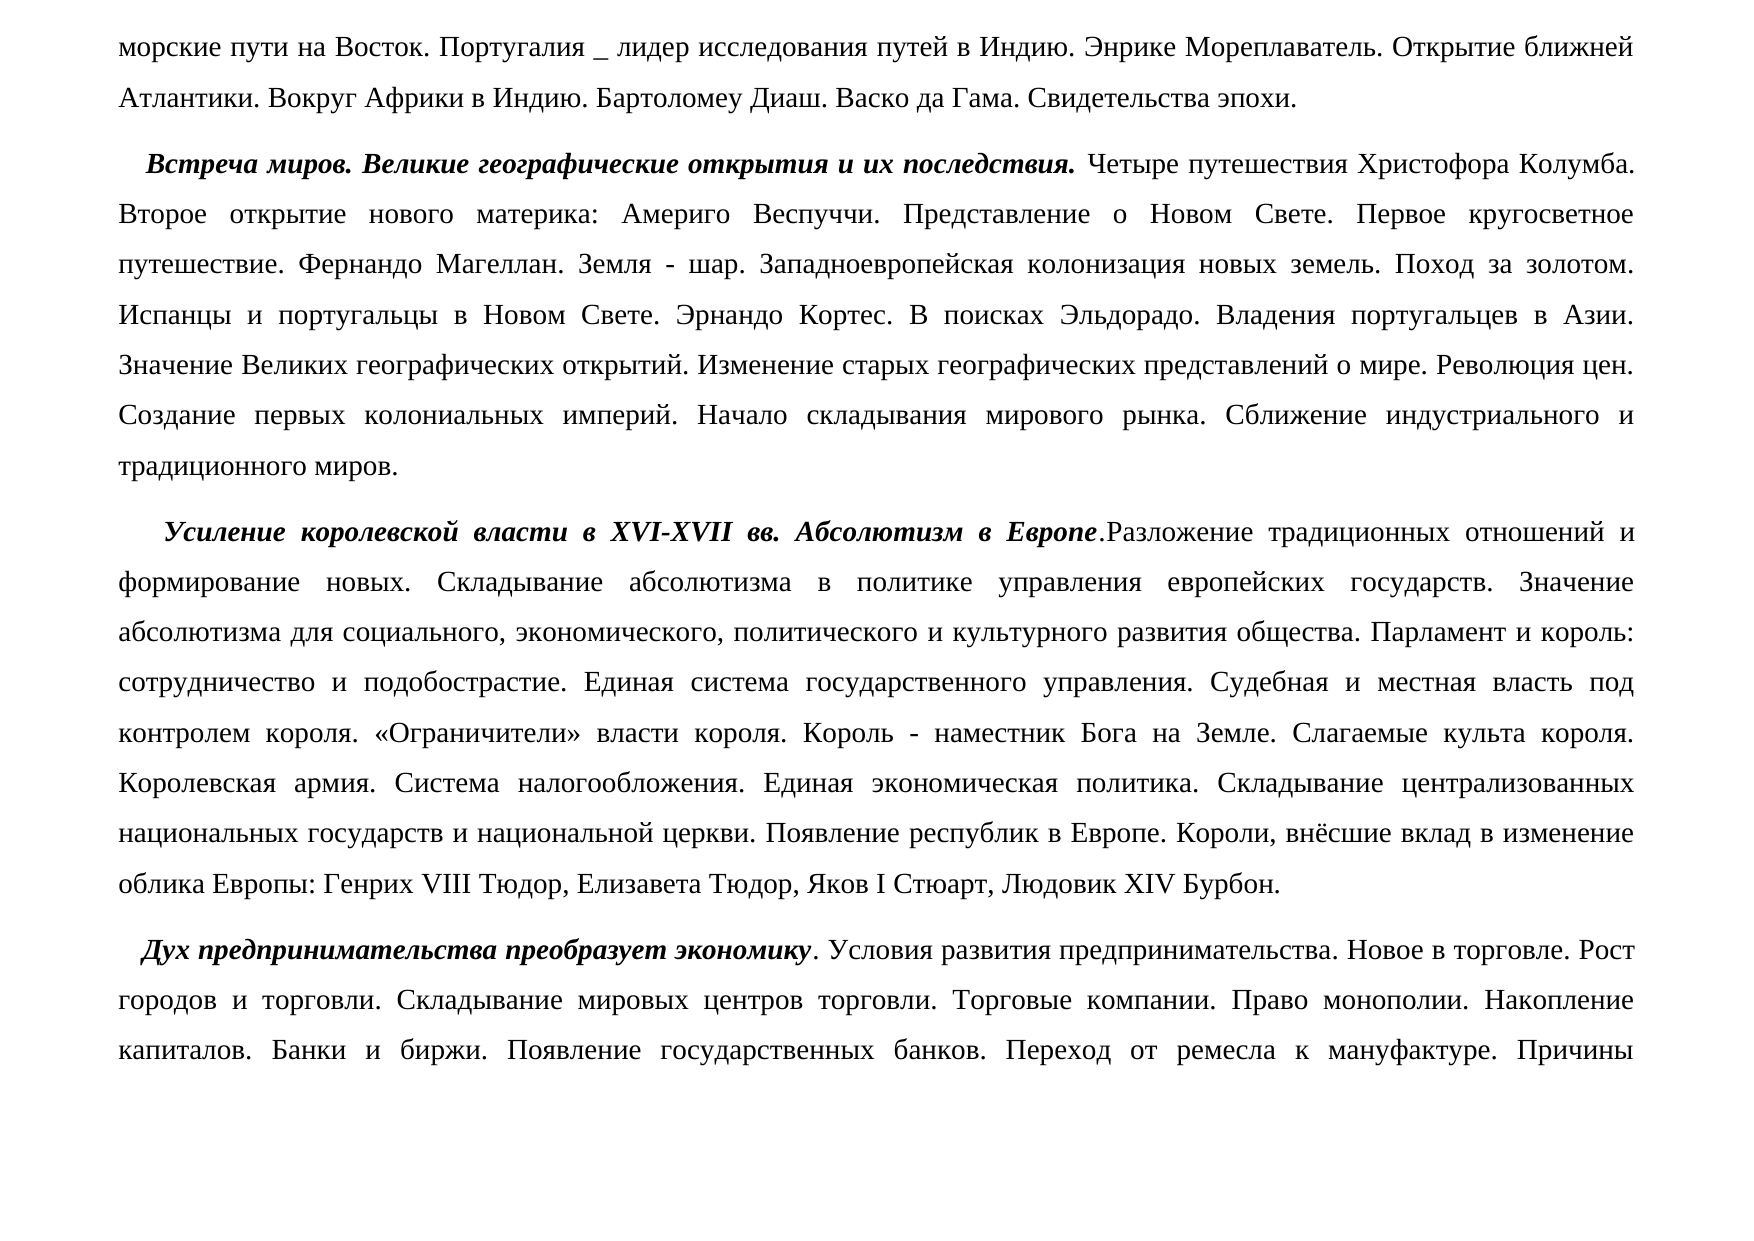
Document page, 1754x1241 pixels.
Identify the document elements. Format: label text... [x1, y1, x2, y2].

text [118, 29, 1636, 113]
text Усиление королевской власти в XVI-XVII вв. Абсолютизм в Европе.Разложение традиционных отношений и формирование новых. Складывание абсолютизма в политике управления европейских государств. Значение абсолютизма для социального, экономического, политического и культурного развития общества. Парламент и король: сотрудничество и подобострастие. Единая система государственного управления. Судебная и местная власть под контролем короля. «Ограничители» власти короля. Король - наместник Бога на Земле. Слагаемые культа короля. Королевская армия. Система налогообложения. Единая экономическая политика. Складывание централизованных национальных государств и национальной церкви. Появление республик в Европе. Короли, внёсшие вклад в изменение облика Европы: Генрих VIII Тюдор, Елизавета Тюдор, Яков I Стюарт, Людовик XIV Бурбон. [118, 514, 1636, 899]
text Встреча миров. Великие географические открытия и их последствия. Четыре путешествия Христофора Колумба. Второе открытие нового материка: Америго Веспуччи. Представление о Новом Свете. Первое кругосветное путешествие. Фернандо Магеллан. Земля - шар. Западноевропейская колонизация новых земель. Поход за золотом. Испанцы и португальцы в Новом Свете. Эрнандо Кортес. В поисках Эльдорадо. Владения португальцев в Азии. Значение Великих географических открытий. Изменение старых географических представлений о мире. Революция цен. Создание первых колониальных империй. Начало складывания мирового рынка. Сближение индустриального и традиционного миров. [118, 146, 1636, 481]
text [118, 932, 1636, 1066]
